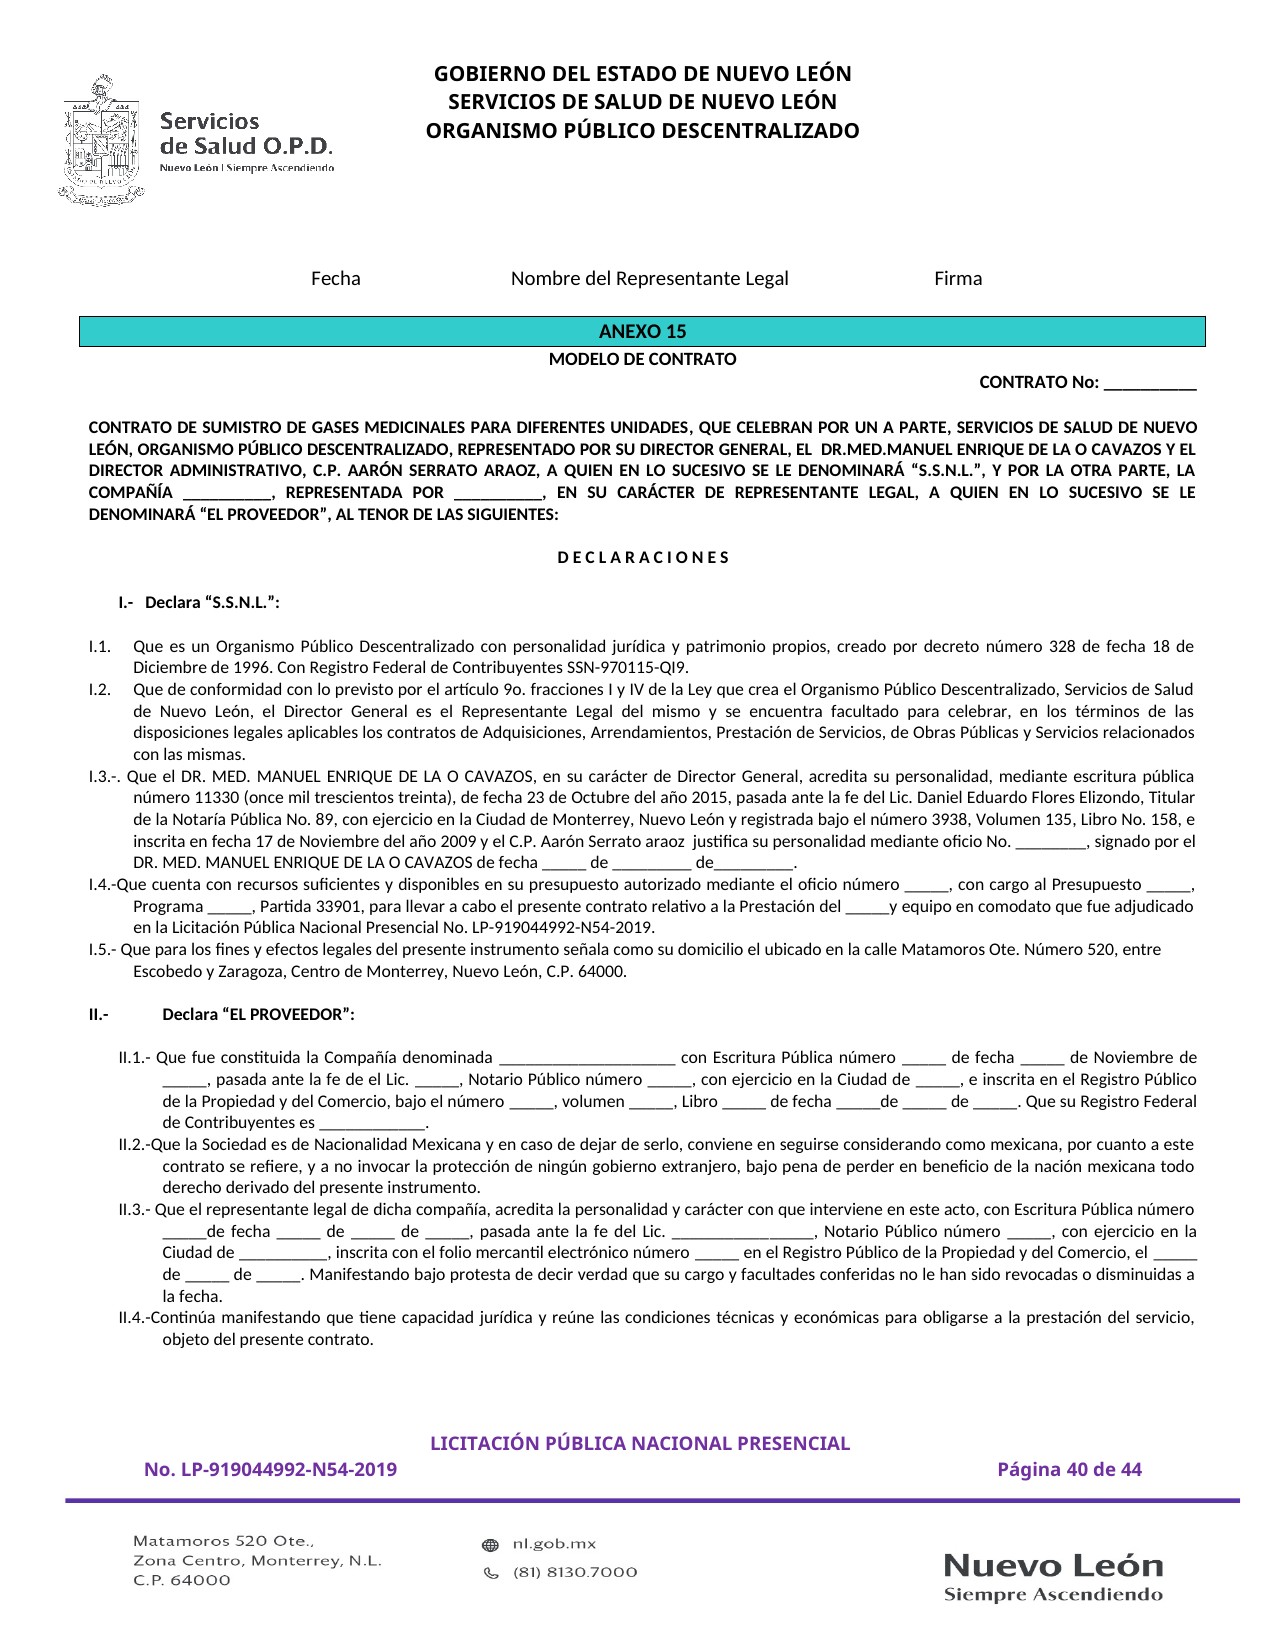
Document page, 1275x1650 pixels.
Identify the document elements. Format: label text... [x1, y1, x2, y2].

text I.- Declara “S.S.N.L.”: [118, 592, 1198, 613]
text MODELO DE CONTRATO [89, 347, 1197, 370]
text CONTRATO No: __________ [89, 370, 1197, 393]
text I.1. Que es un Organismo Público Descentralizado con personalidad jurídica y patrimonio propios, creado por decreto número 328 de fecha 18 de Diciembre de 1996. Con Registro Federal de Contribuyentes SSN-970115-QI9. [89, 635, 1197, 678]
text Fecha Nombre del Representante Legal Firma [89, 265, 1207, 290]
text ANEXO 15 [80, 317, 1205, 346]
picture [60, 1494, 1241, 1611]
text I.2. Que de conformidad con lo previsto por el artículo 9o. fracciones I y IV de la Ley que crea el Organismo Público Descentralizado, Servicios de Salud de Nuevo León, el Director General es el Representante Legal del mismo y se encuentra facultado para celebrar, en los términos de las disposiciones legales aplicables los contratos de Adquisiciones, Arrendamientos, Prestación de Servicios, de Obras Públicas y Servicios relacionados con las mismas. [89, 678, 1197, 765]
text I.3.-. Que el DR. MED. MANUEL ENRIQUE DE LA O CAVAZOS, en su carácter de Director General, acredita su personalidad, mediante escritura pública número 11330 (once mil trescientos treinta), de fecha 23 de Octubre del año 2015, pasada ante la fe del Lic. Daniel Eduardo Flores Elizondo, Titular de la Notaría Pública No. 89, con ejercicio en la Ciudad de Monterrey, Nuevo León y registrada bajo el número 3938, Volumen 135, Libro No. 158, e inscrita en fecha 17 de Noviembre del año 2009 y el C.P. Aarón Serrato araoz justifica su personalidad mediante oficio No. ________, signado por el DR. MED. MANUEL ENRIQUE DE LA O CAVAZOS de fecha _____ de _________ de_________. [89, 765, 1198, 873]
text II.- Declara “EL PROVEEDOR”: [89, 1003, 1198, 1025]
text CONTRATO DE SUMISTRO DE GASES MEDICINALES PARA DIFERENTES UNIDADES, QUE CELEBRAN POR UN A PARTE, SERVICIOS DE SALUD DE NUEVO LEÓN, ORGANISMO PÚBLICO DESCENTRALIZADO, REPRESENTADO POR SU DIRECTOR GENERAL, EL DR.MED.MANUEL ENRIQUE DE LA O CAVAZOS Y EL DIRECTOR ADMINISTRATIVO, C.P. AARÓN SERRATO ARAOZ, A QUIEN EN LO SUCESIVO SE LE DENOMINARÁ “S.S.N.L.”, Y POR LA OTRA PARTE, LA COMPAÑÍA __________, REPRESENTADA POR __________, EN SU CARÁCTER DE REPRESENTANTE LEGAL, A QUIEN EN LO SUCESIVO SE LE DENOMINARÁ “EL PROVEEDOR”, AL TENOR DE LAS SIGUIENTES: [89, 416, 1198, 524]
text II.3.- Que el representante legal de dicha compañía, acredita la personalidad y carácter con que interviene en este acto, con Escritura Pública número _____de fecha _____ de _____ de _____, pasada ante la fe del Lic. ________________, Notario Público número _____, con ejercicio en la Ciudad de __________, inscrita con el folio mercantil electrónico número _____ en el Registro Público de la Propiedad y del Comercio, el _____ de _____ de _____. Manifestando bajo protesta de decir verdad que su cargo y facultades conferidas no le han sido revocadas o disminuidas a la fecha. [118, 1198, 1198, 1307]
text II.4.-Continúa manifestando que tiene capacidad jurídica y reúne las condiciones técnicas y económicas para obligarse a la prestación del servicio, objeto del presente contrato. [118, 1307, 1198, 1350]
text II.2.-Que la Sociedad es de Nacionalidad Mexicana y en caso de dejar de serlo, conviene en seguirse considerando como mexicana, por cuanto a este contrato se refiere, y a no invocar la protección de ningún gobierno extranjero, bajo pena de perder en beneficio de la nación mexicana todo derecho derivado del presente instrumento. [118, 1133, 1198, 1198]
text I.5.- Que para los fines y efectos legales del presente instrumento señala como su domicilio el ubicado en la calle Matamoros Ote. Número 520, entre Escobedo y Zaragoza, Centro de Monterrey, Nuevo León, C.P. 64000. [89, 938, 1198, 982]
picture [22, 18, 369, 263]
text I.4.-Que cuenta con recursos suficientes y disponibles en su presupuesto autorizado mediante el oficio número _____, con cargo al Presupuesto _____, Programa _____, Partida 33901, para llevar a cabo el presente contrato relativo a la Prestación del _____y equipo en comodato que fue adjudicado en la Licitación Pública Nacional Presencial No. LP-919044992-N54-2019. [89, 873, 1197, 938]
subtitle D E C L A R A C I O N E S [89, 546, 1197, 568]
text II.1.- Que fue constituida la Compañía denominada ____________________ con Escritura Pública número _____ de fecha _____ de Noviembre de _____, pasada ante la fe de el Lic. _____, Notario Público número _____, con ejercicio en la Ciudad de _____, e inscrita en el Registro Público de la Propiedad y del Comercio, bajo el número _____, volumen _____, Libro _____ de fecha _____de _____ de _____. Que su Registro Federal de Contribuyentes es ____________. [118, 1047, 1198, 1133]
